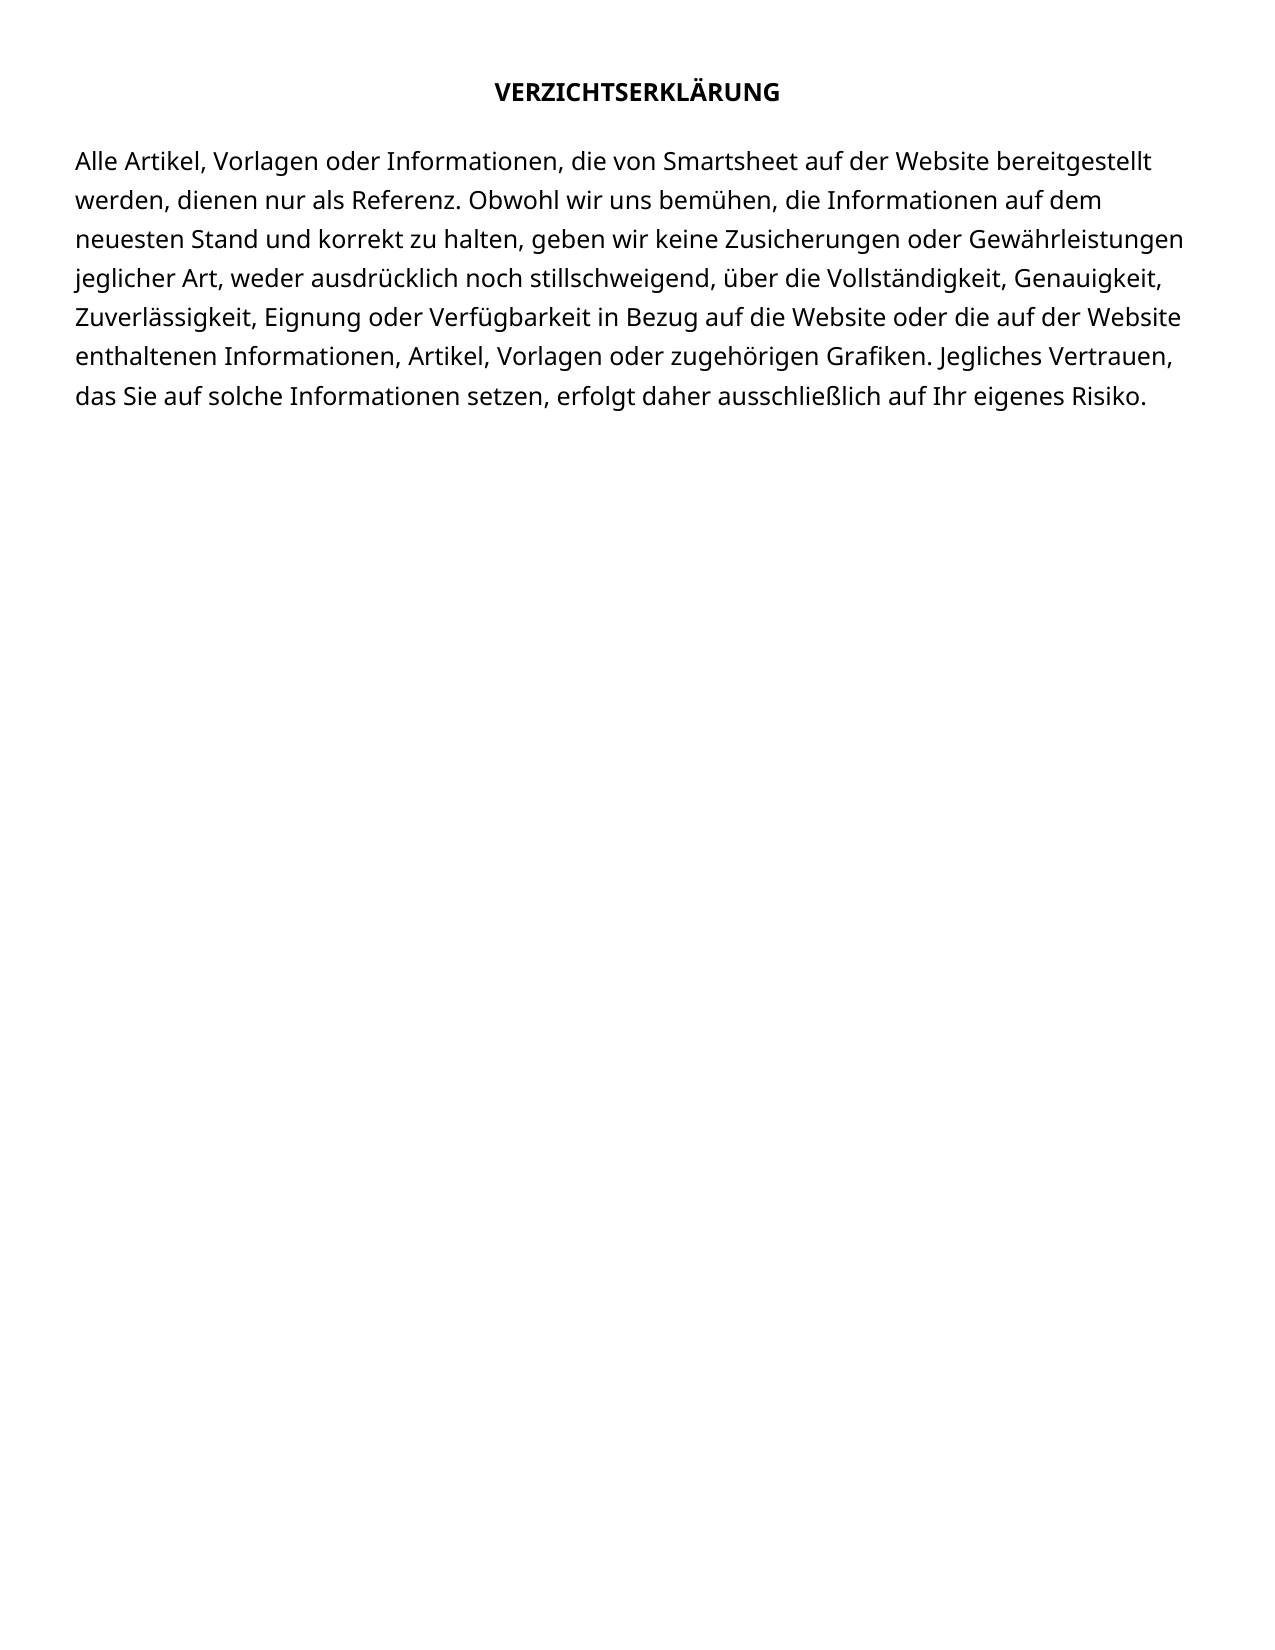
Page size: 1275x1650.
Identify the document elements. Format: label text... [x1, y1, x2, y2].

text VERZICHTSERKLÄRUNG [75, 75, 1200, 109]
text Alle Artikel, Vorlagen oder Informationen, die von Smartsheet auf der Website bereitgestellt werden, dienen nur als Referenz. Obwohl wir uns bemühen, die Informationen auf dem neuesten Stand und korrekt zu halten, geben wir keine Zusicherungen oder Gewährleistungen jeglicher Art, weder ausdrücklich noch stillschweigend, über die Vollständigkeit, Genauigkeit, Zuverlässigkeit, Eignung oder Verfügbarkeit in Bezug auf die Website oder die auf der Website enthaltenen Informationen, Artikel, Vorlagen oder zugehörigen Grafiken. Jegliches Vertrauen, das Sie auf solche Informationen setzen, erfolgt daher ausschließlich auf Ihr eigenes Risiko. [75, 143, 1200, 412]
